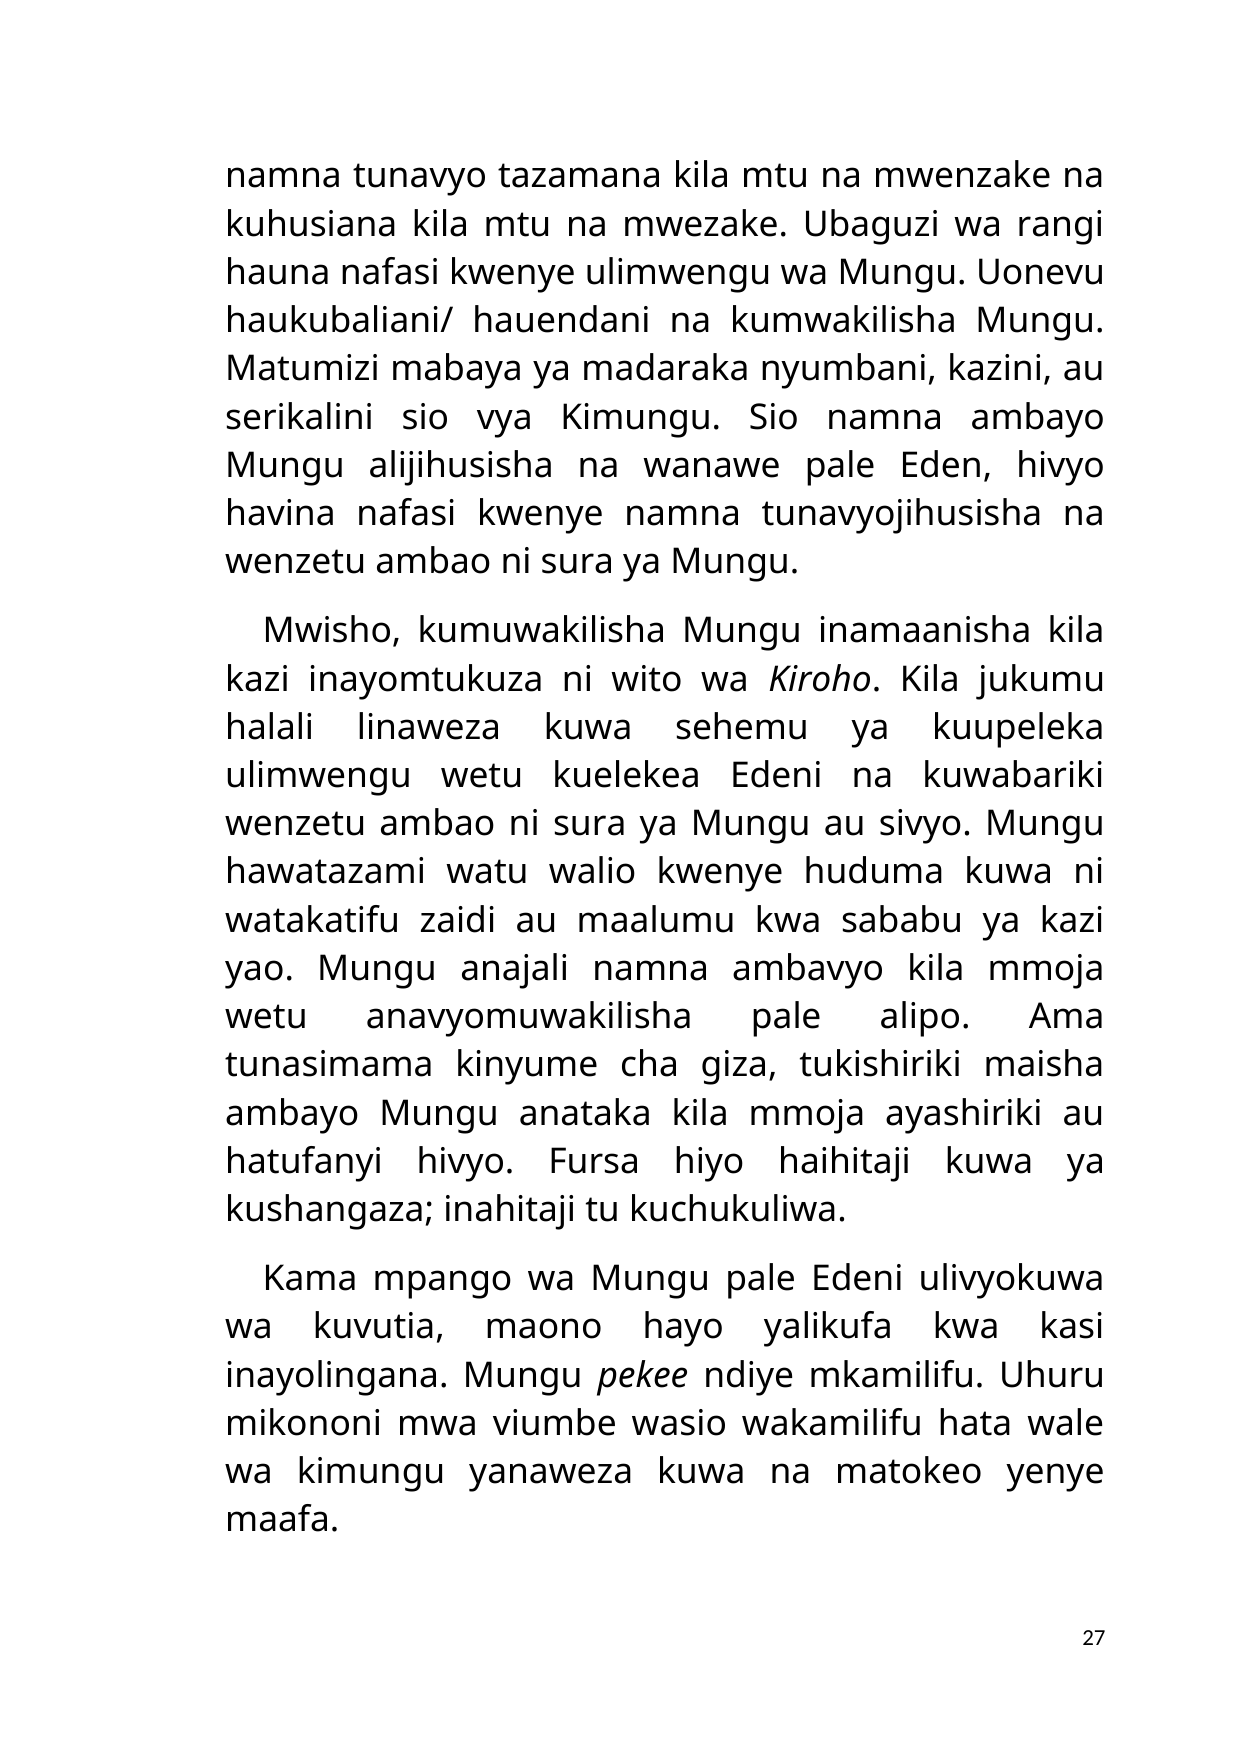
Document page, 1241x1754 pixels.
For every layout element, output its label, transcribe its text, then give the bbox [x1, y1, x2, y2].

text Kama mpango wa Mungu pale Edeni ulivyokuwa wa kuvutia, maono hayo yalikufa kwa kasi inayolingana. Mungu pekee ndiye mkamilifu. Uhuru mikononi mwa viumbe wasio wakamilifu hata wale wa kimungu yanaweza kuwa na matokeo yenye maafa. [225, 1253, 1105, 1542]
text Mwisho, kumuwakilisha Mungu inamaanisha kila kazi inayomtukuza ni wito wa Kiroho. Kila jukumu halali linaweza kuwa sehemu ya kuupeleka ulimwengu wetu kuelekea Edeni na kuwabariki wenzetu ambao ni sura ya Mungu au sivyo. Mungu hawatazami watu walio kwenye huduma kuwa ni watakatifu zaidi au maalumu kwa sababu ya kazi yao. Mungu anajali namna ambavyo kila mmoja wetu anavyomuwakilisha pale alipo. Ama tunasimama kinyume cha giza, tukishiriki maisha ambayo Mungu anataka kila mmoja ayashiriki au hatufanyi hivyo. Fursa hiyo haihitaji kuwa ya kushangaza; inahitaji tu kuchukuliwa. [225, 605, 1105, 1232]
